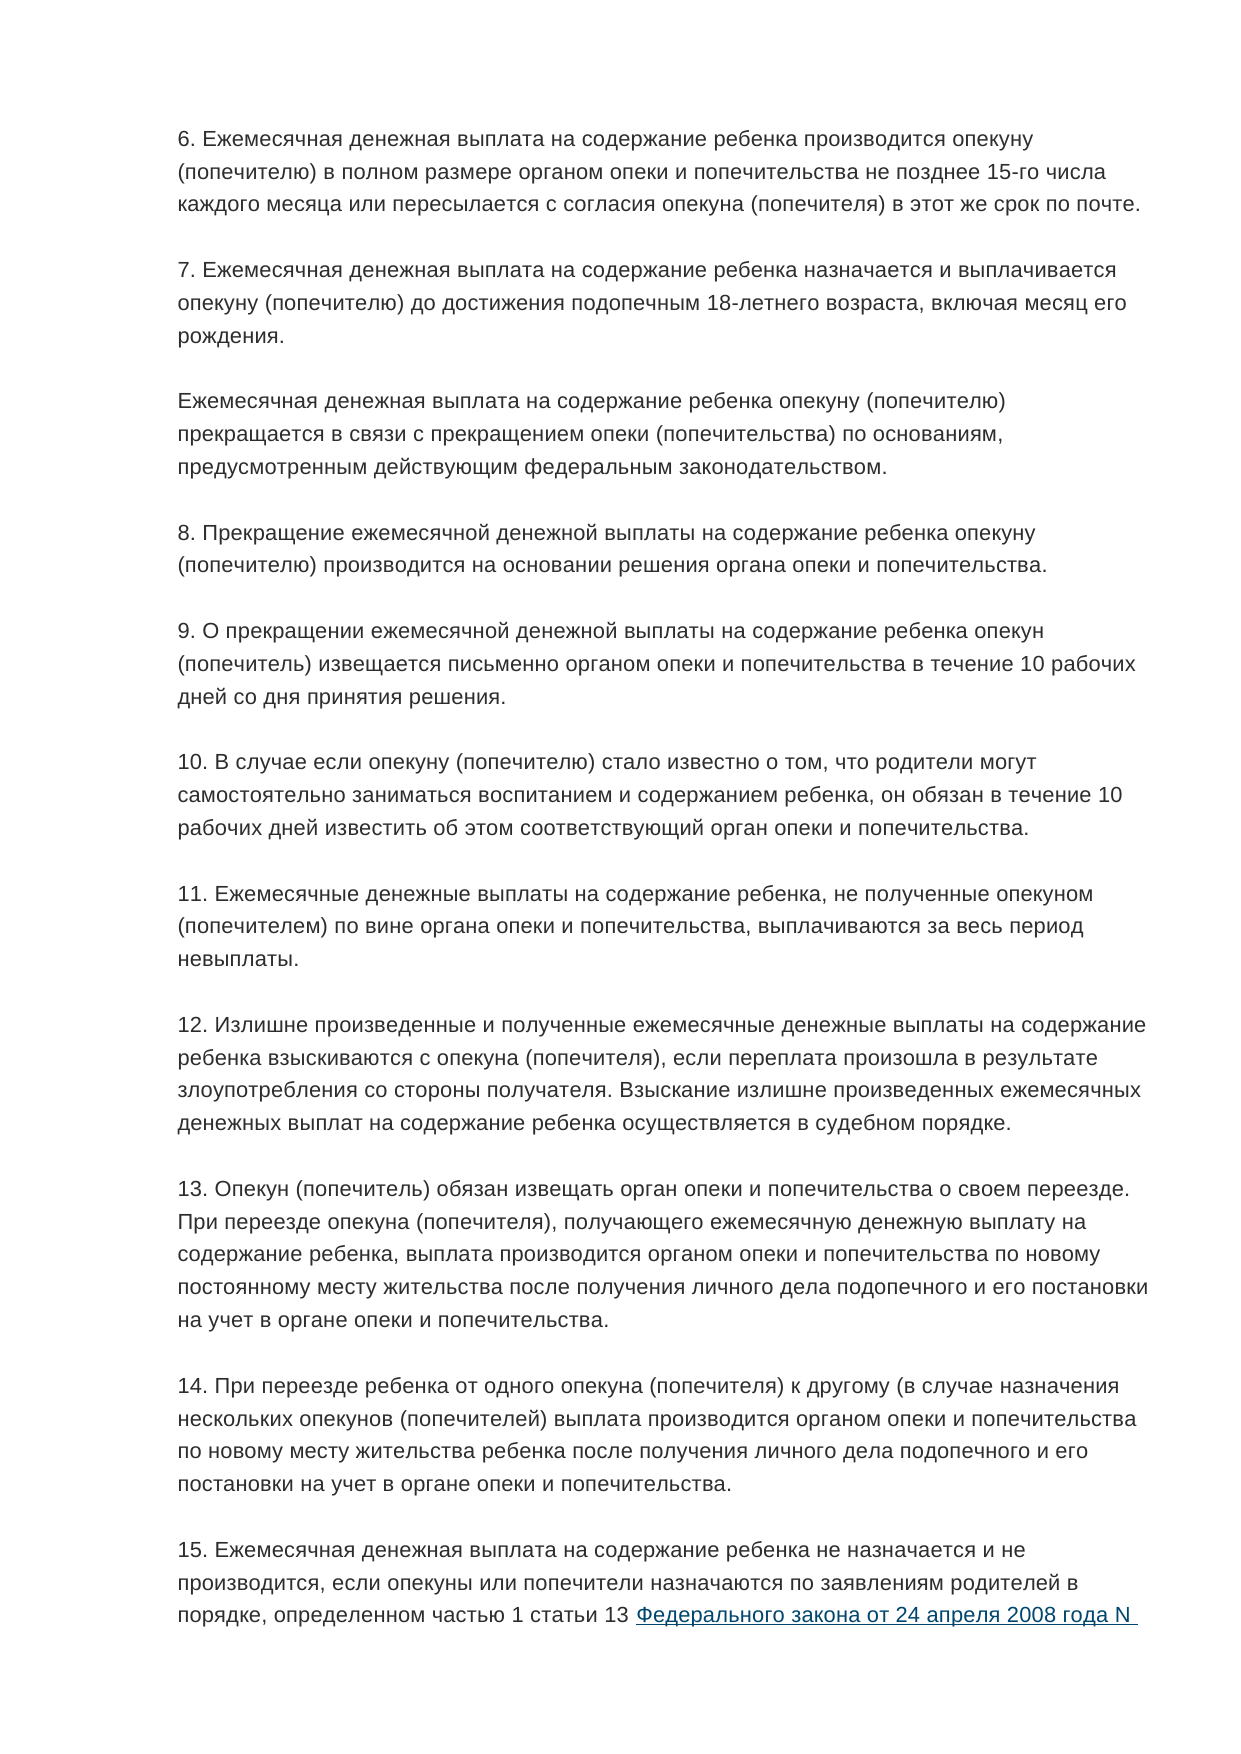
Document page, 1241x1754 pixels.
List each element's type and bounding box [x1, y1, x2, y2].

text [177, 118, 1152, 1627]
